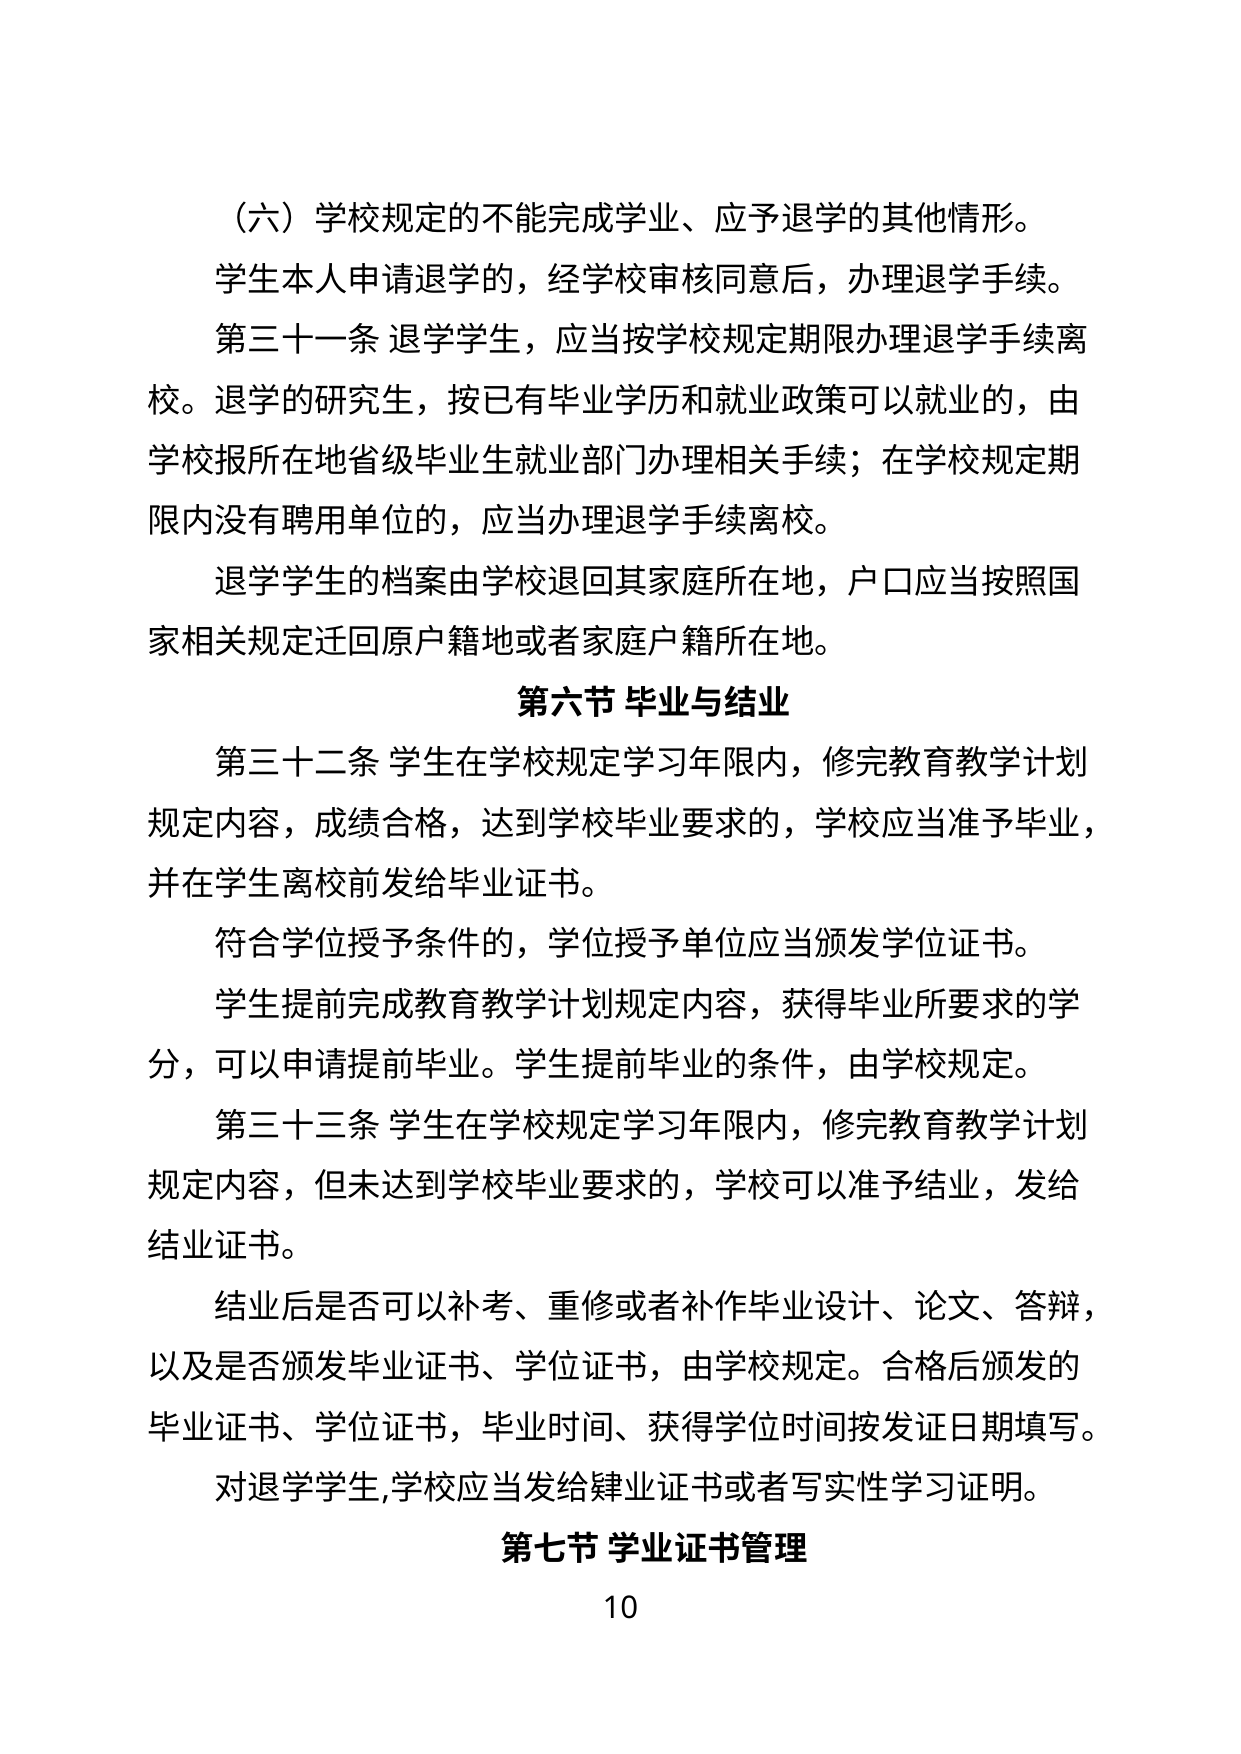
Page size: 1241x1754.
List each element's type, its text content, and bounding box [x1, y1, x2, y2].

text 结业后是否可以补考、重修或者补作毕业设计、论文、答辩，以及是否颁发毕业证书、学位证书，由学校规定。合格后颁发的毕业证书、学位证书，毕业时间、获得学位时间按发证日期填写。 [148, 1270, 1092, 1451]
text 第三十二条 学生在学校规定学习年限内，修完教育教学计划规定内容，成绩合格，达到学校毕业要求的，学校应当准予毕业，并在学生离校前发给毕业证书。 [148, 726, 1092, 907]
text 第三十一条 退学学生，应当按学校规定期限办理退学手续离校。退学的研究生，按已有毕业学历和就业政策可以就业的，由学校报所在地省级毕业生就业部门办理相关手续；在学校规定期限内没有聘用单位的，应当办理退学手续离校。 [148, 303, 1092, 545]
text 学生本人申请退学的，经学校审核同意后，办理退学手续。 [148, 243, 1092, 303]
text 第七节 学业证书管理 [148, 1512, 1092, 1572]
text 第六节 毕业与结业 [148, 666, 1092, 726]
text 退学学生的档案由学校退回其家庭所在地，户口应当按照国家相关规定迁回原户籍地或者家庭户籍所在地。 [148, 545, 1092, 666]
text 第三十三条 学生在学校规定学习年限内，修完教育教学计划规定内容，但未达到学校毕业要求的，学校可以准予结业，发给结业证书。 [148, 1089, 1092, 1270]
text 学生提前完成教育教学计划规定内容，获得毕业所要求的学分，可以申请提前毕业。学生提前毕业的条件，由学校规定。 [148, 968, 1092, 1089]
text （六）学校规定的不能完成学业、应予退学的其他情形。 [148, 182, 1092, 243]
text 对退学学生,学校应当发给肄业证书或者写实性学习证明。 [148, 1451, 1092, 1512]
text 符合学位授予条件的，学位授予单位应当颁发学位证书。 [148, 907, 1092, 968]
